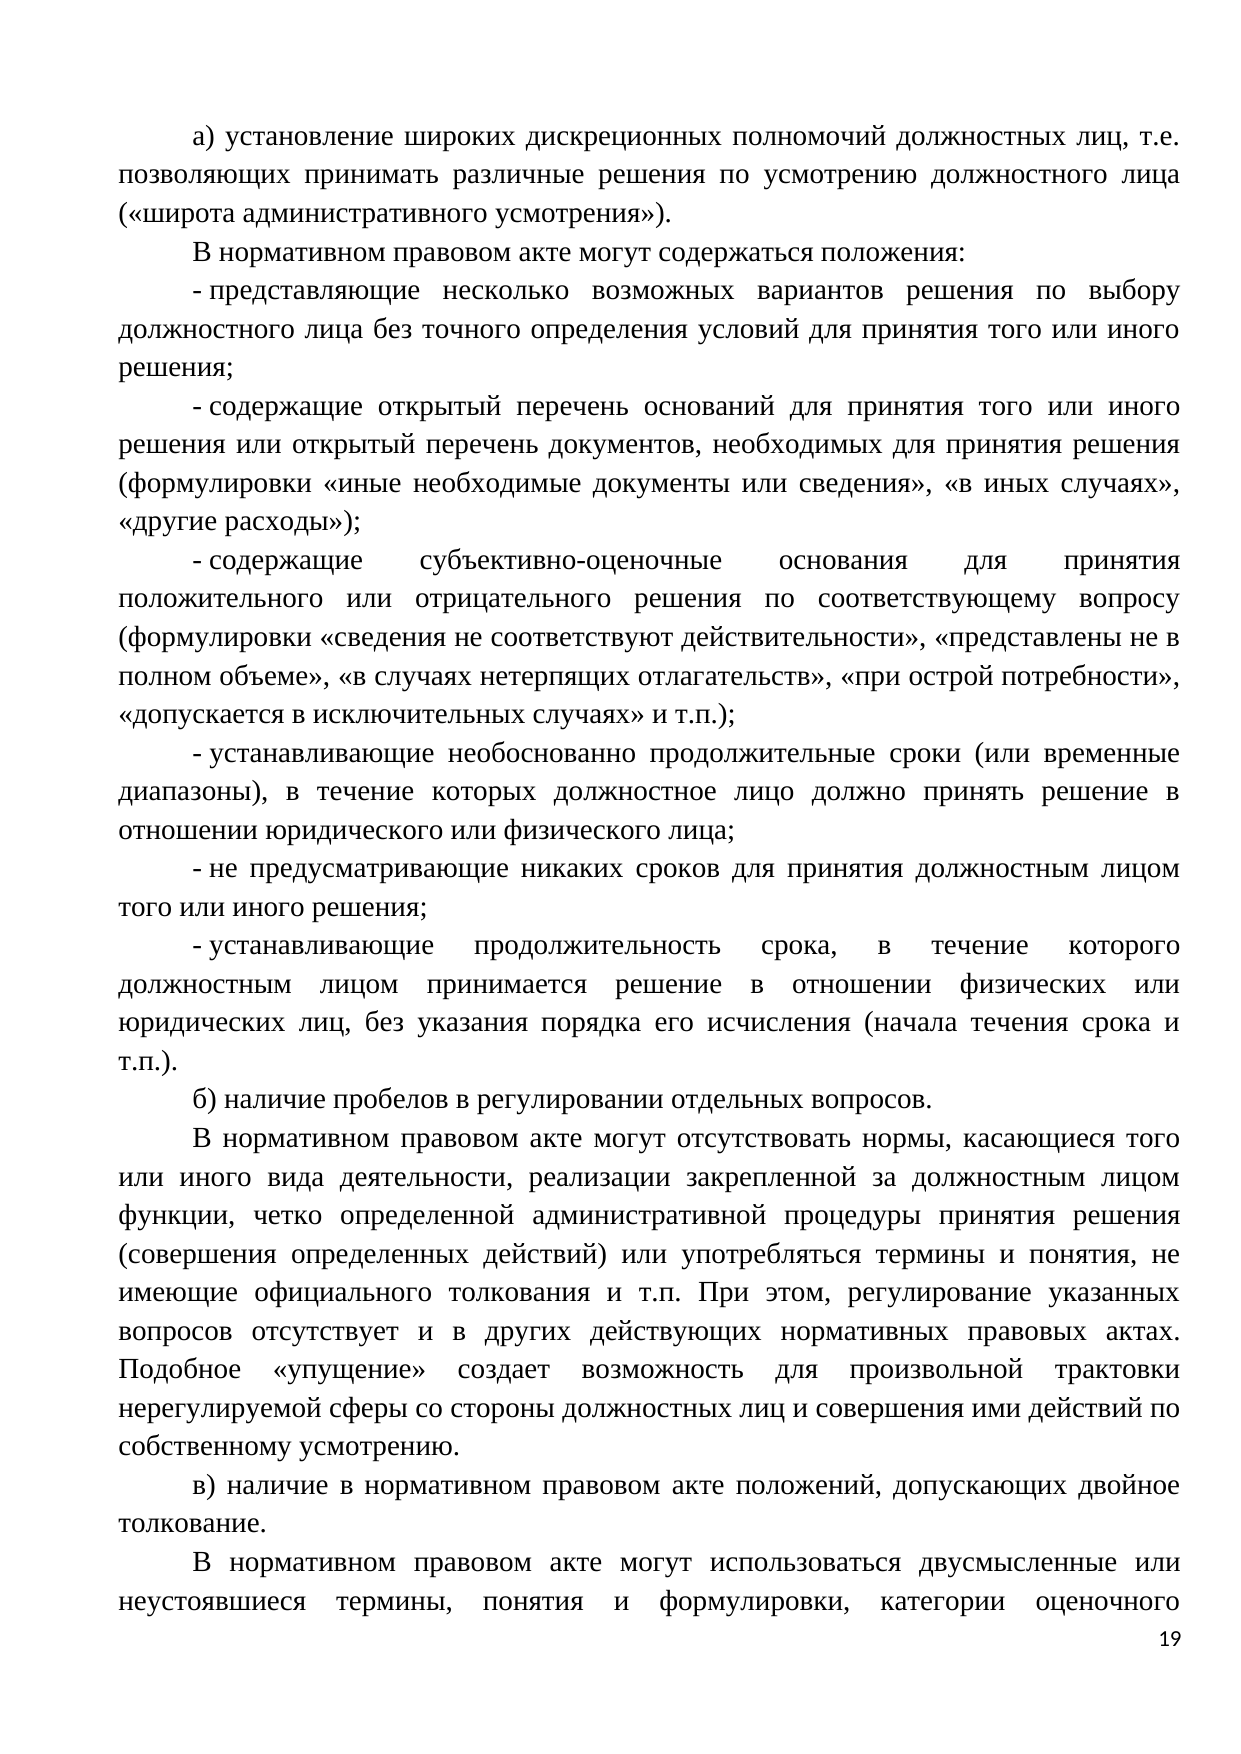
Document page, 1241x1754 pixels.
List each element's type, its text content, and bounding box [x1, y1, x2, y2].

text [118, 1544, 1181, 1616]
text - содержащие субъективно-оценочные основания для принятия положительного или отрицательного решения по соответствующему вопросу (формулировки «сведения не соответствуют действительности», «представлены не в полном объеме», «в случаях нетерпящих отлагательств», «при острой потребности», «допускается в исключительных случаях» и т.п.); [118, 542, 1181, 730]
text в) наличие в нормативном правовом акте положений, допускающих двойное толкование. [118, 1467, 1181, 1539]
text - содержащие открытый перечень оснований для принятия того или иного решения или открытый перечень документов, необходимых для принятия решения (формулировки «иные необходимые документы или сведения», «в иных случаях», «другие расходы»); [118, 388, 1181, 537]
text - представляющие несколько возможных вариантов решения по выбору должностного лица без точного определения условий для принятия того или иного решения; [118, 272, 1181, 383]
text а) установление широких дискреционных полномочий должностных лиц, т.е. позволяющих принимать различные решения по усмотрению должностного лица («широта административного усмотрения»). [118, 118, 1181, 229]
text - не предусматривающие никаких сроков для принятия должностным лицом того или иного решения; [118, 850, 1181, 922]
text В нормативном правовом акте могут содержаться положения: [118, 234, 1181, 267]
text В нормативном правовом акте могут отсутствовать нормы, касающиеся того или иного вида деятельности, реализации закрепленной за должностным лицом функции, четко определенной административной процедуры принятия решения (совершения определенных действий) или употребляться термины и понятия, не имеющие официального толкования и т.п. При этом, регулирование указанных вопросов отсутствует и в других действующих нормативных правовых актах. Подобное «упущение» создает возможность для произвольной трактовки нерегулируемой сферы со стороны должностных лиц и совершения ими действий по собственному усмотрению. [118, 1120, 1181, 1462]
text - устанавливающие продолжительность срока, в течение которого должностным лицом принимается решение в отношении физических или юридических лиц, без указания порядка его исчисления (начала течения срока и т.п.). [118, 927, 1181, 1077]
text - устанавливающие необоснованно продолжительные сроки (или временные диапазоны), в течение которых должностное лицо должно принять решение в отношении юридического или физического лица; [118, 735, 1181, 845]
text б) наличие пробелов в регулировании отдельных вопросов. [118, 1082, 1181, 1115]
